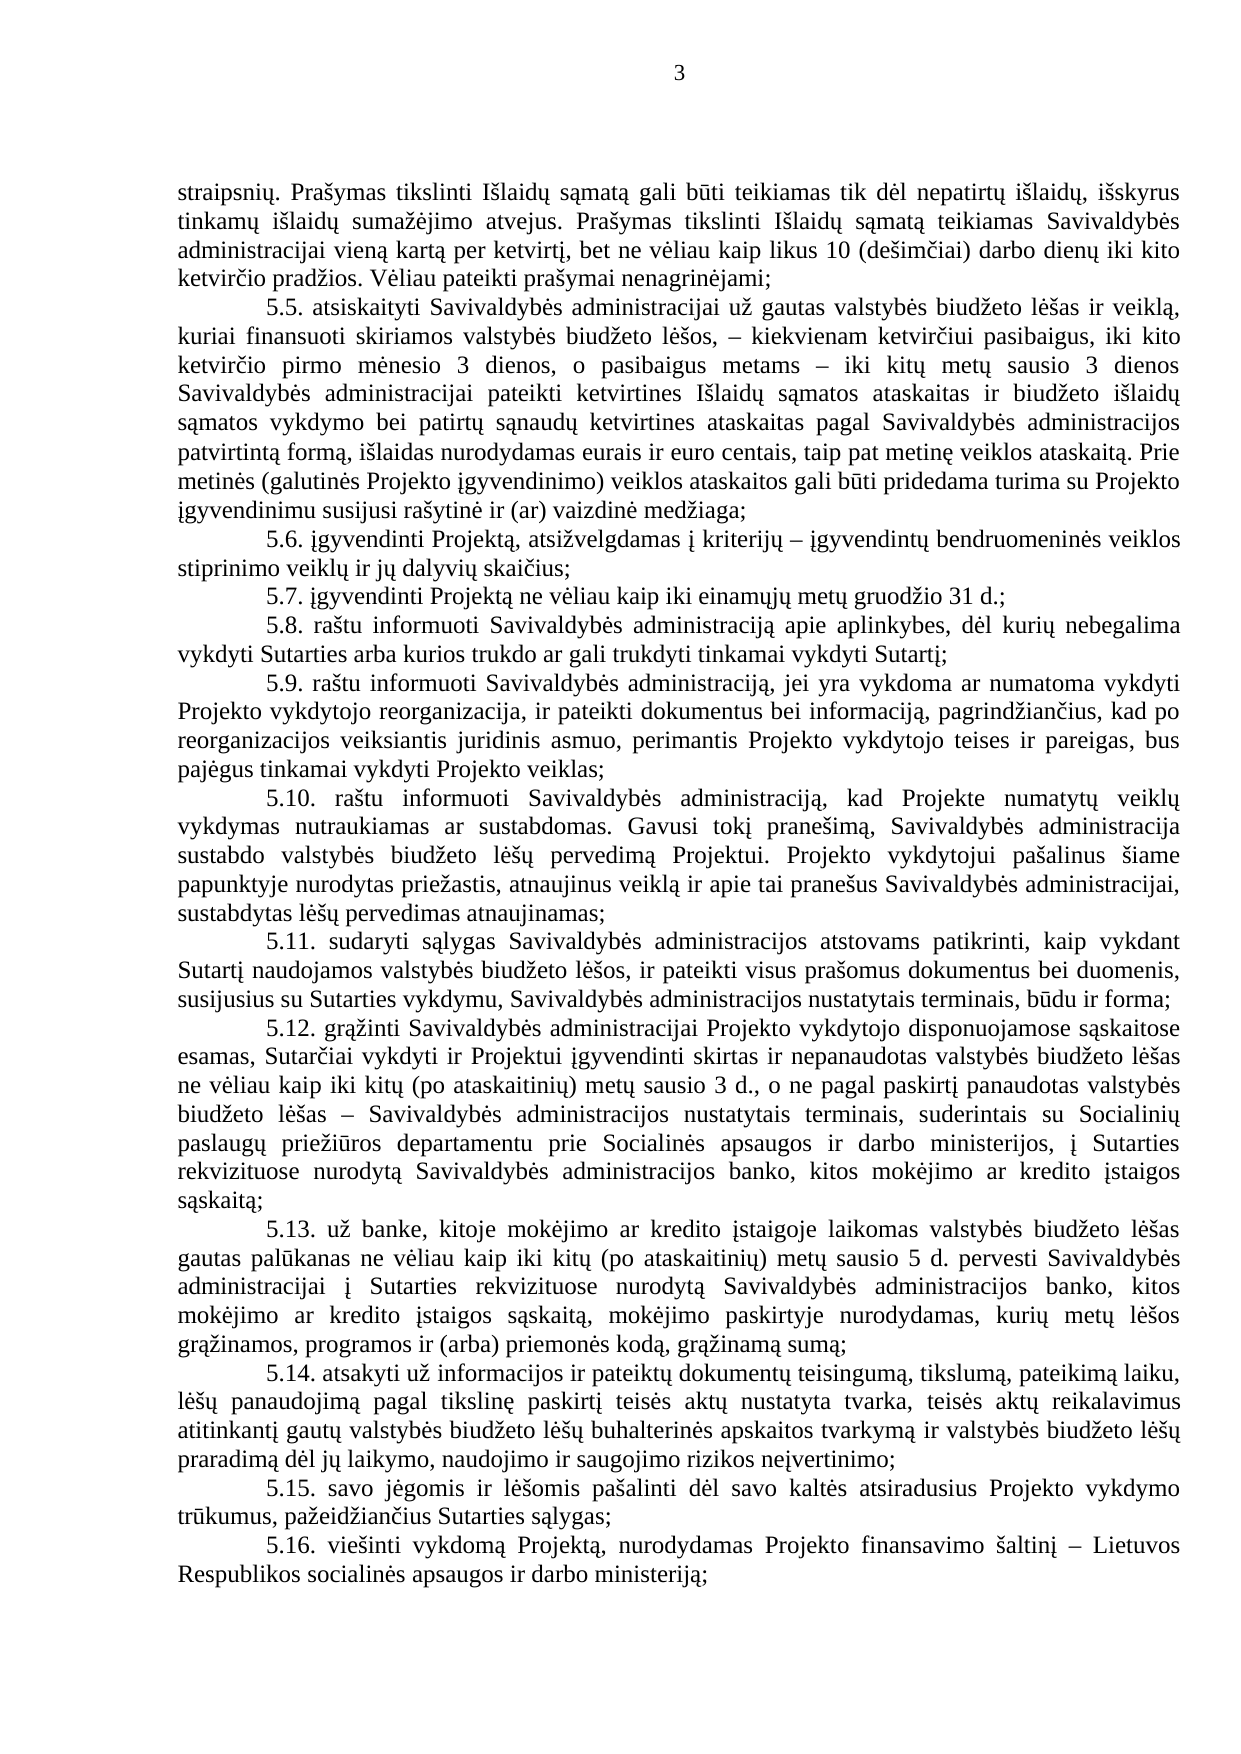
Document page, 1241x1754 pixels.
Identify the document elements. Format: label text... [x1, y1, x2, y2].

text 5.9. raštu informuoti Savivaldybės administraciją, jei yra vykdoma ar numatoma vykdyti Projekto vykdytojo reorganizacija, ir pateikti dokumentus bei informaciją, pagrindžiančius, kad po reorganizacijos veiksiantis juridinis asmuo, perimantis Projekto vykdytojo teises ir pareigas, bus pajėgus tinkamai vykdyti Projekto veiklas; [177, 668, 1181, 783]
text 5.10. raštu informuoti Savivaldybės administraciją, kad Projekte numatytų veiklų vykdymas nutraukiamas ar sustabdomas. Gavusi tokį pranešimą, Savivaldybės administracija sustabdo valstybės biudžeto lėšų pervedimą Projektui. Projekto vykdytojui pašalinus šiame papunktyje nurodytas priežastis, atnaujinus veiklą ir apie tai pranešus Savivaldybės administracijai, sustabdytas lėšų pervedimas atnaujinamas; [177, 783, 1181, 926]
text 5.11. sudaryti sąlygas Savivaldybės administracijos atstovams patikrinti, kaip vykdant Sutartį naudojamos valstybės biudžeto lėšos, ir pateikti visus prašomus dokumentus bei duomenis, susijusius su Sutarties vykdymu, Savivaldybės administracijos nustatytais terminais, būdu ir forma; [177, 926, 1181, 1013]
text 5.16. viešinti vykdomą Projektą, nurodydamas Projekto finansavimo šaltinį – Lietuvos Respublikos socialinės apsaugos ir darbo ministeriją; [177, 1530, 1181, 1588]
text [177, 177, 1181, 292]
text 5.8. raštu informuoti Savivaldybės administraciją apie aplinkybes, dėl kurių nebegalima vykdyti Sutarties arba kurios trukdo ar gali trukdyti tinkamai vykdyti Sutartį; [177, 610, 1181, 668]
text 5.14. atsakyti už informacijos ir pateiktų dokumentų teisingumą, tikslumą, pateikimą laiku, lėšų panaudojimą pagal tikslinę paskirtį teisės aktų nustatyta tvarka, teisės aktų reikalavimus atitinkantį gautų valstybės biudžeto lėšų buhalterinės apskaitos tvarkymą ir valstybės biudžeto lėšų praradimą dėl jų laikymo, naudojimo ir saugojimo rizikos neįvertinimo; [177, 1358, 1181, 1473]
text 5.13. už banke, kitoje mokėjimo ar kredito įstaigoje laikomas valstybės biudžeto lėšas gautas palūkanas ne vėliau kaip iki kitų (po ataskaitinių) metų sausio 5 d. pervesti Savivaldybės administracijai į Sutarties rekvizituose nurodytą Savivaldybės administracijos banko, kitos mokėjimo ar kredito įstaigos sąskaitą, mokėjimo paskirtyje nurodydamas, kurių metų lėšos grąžinamos, programos ir (arba) priemonės kodą, grąžinamą sumą; [177, 1214, 1181, 1358]
text 5.5. atsiskaityti Savivaldybės administracijai už gautas valstybės biudžeto lėšas ir veiklą, kuriai finansuoti skiriamos valstybės biudžeto lėšos, – kiekvienam ketvirčiui pasibaigus, iki kito ketvirčio pirmo mėnesio 3 dienos, o pasibaigus metams – iki kitų metų sausio 3 dienos Savivaldybės administracijai pateikti ketvirtines Išlaidų sąmatos ataskaitas ir biudžeto išlaidų sąmatos vykdymo bei patirtų sąnaudų ketvirtines ataskaitas pagal Savivaldybės administracijos patvirtintą formą, išlaidas nurodydamas eurais ir euro centais, taip pat metinę veiklos ataskaitą. Prie metinės (galutinės Projekto įgyvendinimo) veiklos ataskaitos gali būti pridedama turima su Projekto įgyvendinimu susijusi rašytinė ir (ar) vaizdinė medžiaga; [177, 292, 1181, 524]
text 5.15. savo jėgomis ir lėšomis pašalinti dėl savo kaltės atsiradusius Projekto vykdymo trūkumus, pažeidžiančius Sutarties sąlygas; [177, 1473, 1181, 1530]
text 5.7. įgyvendinti Projektą ne vėliau kaip iki einamųjų metų gruodžio 31 d.; [177, 581, 1181, 610]
text 5.12. grąžinti Savivaldybės administracijai Projekto vykdytojo disponuojamose sąskaitose esamas, Sutarčiai vykdyti ir Projektui įgyvendinti skirtas ir nepanaudotas valstybės biudžeto lėšas ne vėliau kaip iki kitų (po ataskaitinių) metų sausio 3 d., o ne pagal paskirtį panaudotas valstybės biudžeto lėšas – Savivaldybės administracijos nustatytais terminais, suderintais su Socialinių paslaugų priežiūros departamentu prie Socialinės apsaugos ir darbo ministerijos, į Sutarties rekvizituose nurodytą Savivaldybės administracijos banko, kitos mokėjimo ar kredito įstaigos sąskaitą; [177, 1013, 1181, 1214]
text 5.6. įgyvendinti Projektą, atsižvelgdamas į kriterijų – įgyvendintų bendruomeninės veiklos stiprinimo veiklų ir jų dalyvių skaičius; [177, 524, 1181, 581]
